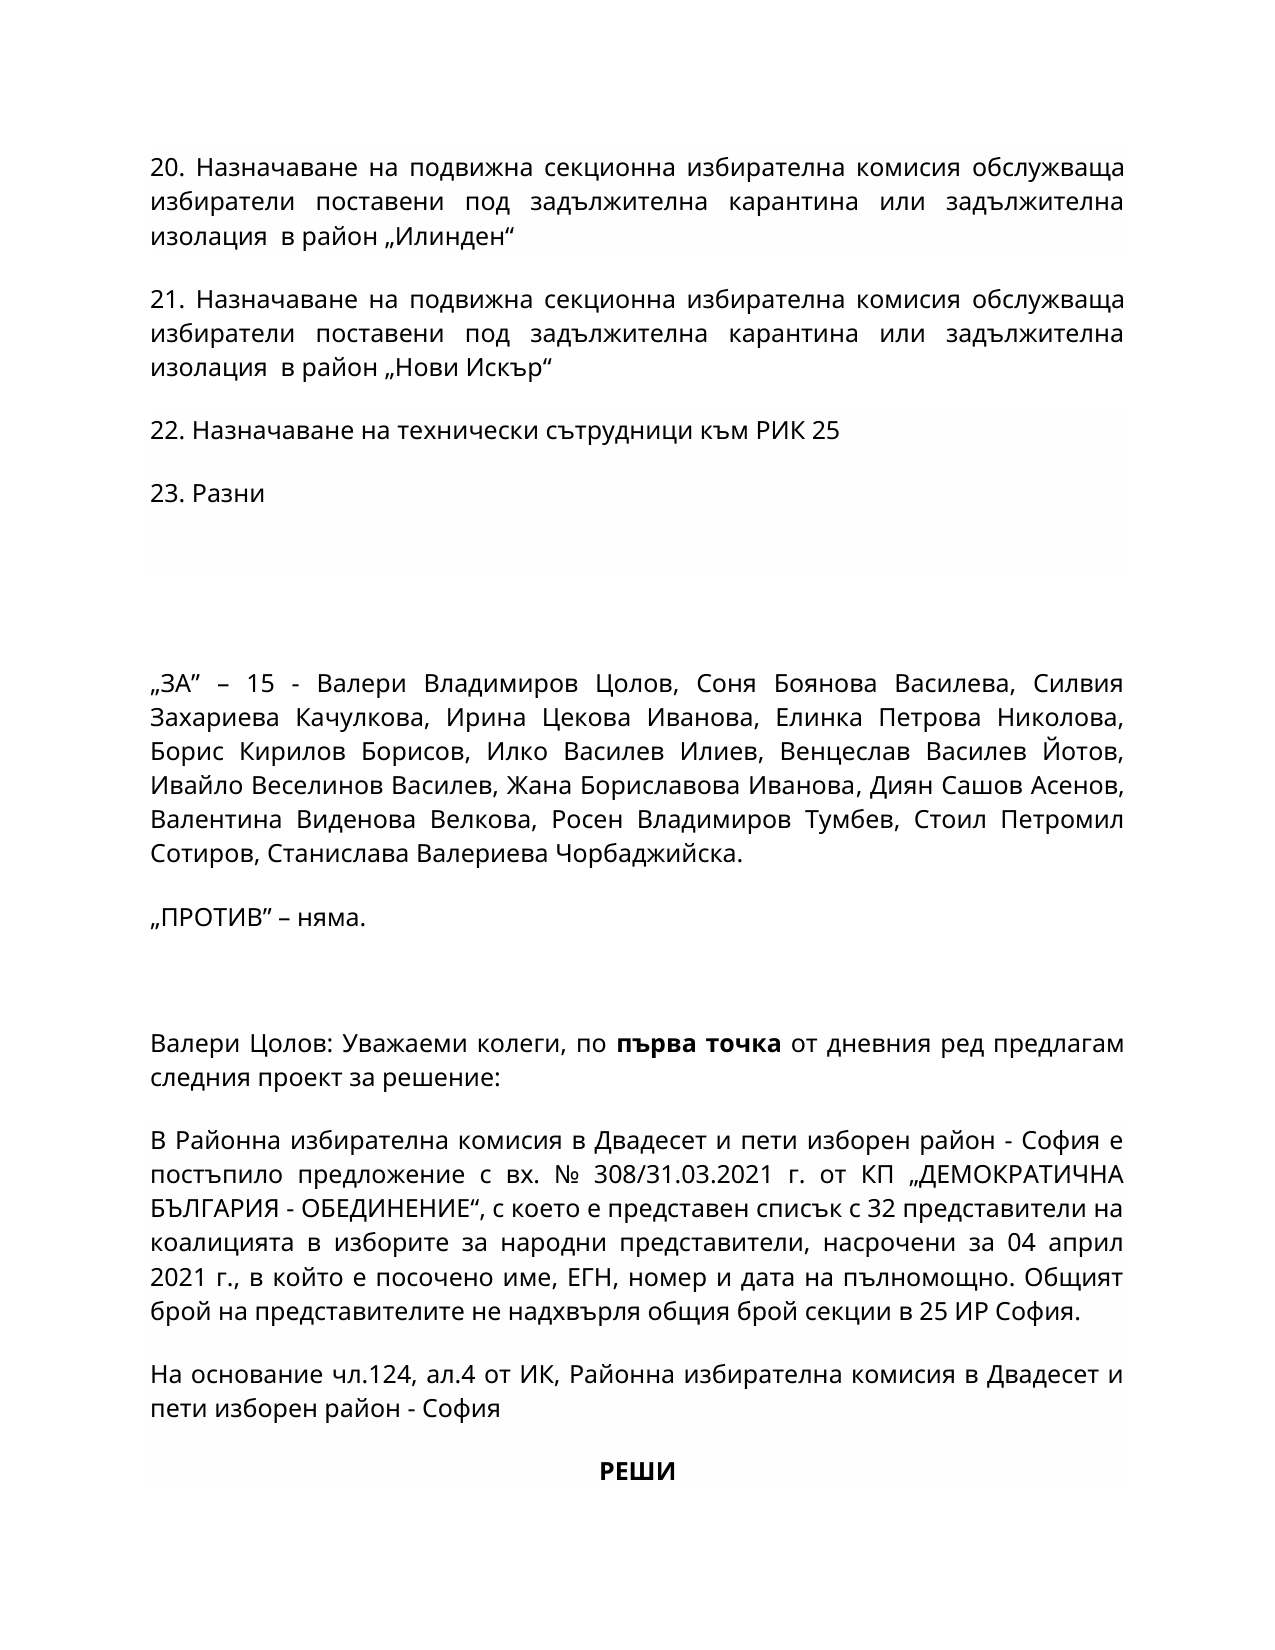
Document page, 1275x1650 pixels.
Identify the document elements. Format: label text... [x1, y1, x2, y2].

text 20. Назначаване на подвижна секционна избирателна комисия обслужваща избиратели поставени под задължителна карантина или задължителна изолация в район „Илинден“ [150, 150, 1125, 252]
text 21. Назначаване на подвижна секционна избирателна комисия обслужваща избиратели поставени под задължителна карантина или задължителна изолация в район „Нови Искър“ [150, 281, 1125, 383]
text „ПРОТИВ” – няма. [150, 899, 1125, 933]
text РЕШИ [150, 1454, 1125, 1488]
text На основание чл.124, ал.4 от ИК, Районна избирателна комисия в Двадесет и пети изборен район - София [150, 1356, 1125, 1424]
text „ЗА” – 15 - Валери Владимиров Цолов, Соня Боянова Василева, Силвия Захариева Качулкова, Ирина Цекова Иванова, Елинка Петрова Николова, Борис Кирилов Борисов, Илко Василев Илиев, Венцеслав Василев Йотов, Ивайло Веселинов Василев, Жана Бориславова Иванова, Диян Сашов Асенов, Валентина Виденова Велкова, Росен Владимиров Тумбев, Стоил Петромил Сотиров, Станислава Валериева Чорбаджийска. [150, 666, 1125, 870]
text Валери Цолов: Уважаеми колеги, по първа точка от дневния ред предлагам следния проект за решение: [150, 1026, 1125, 1094]
text 22. Назначаване на технически сътрудници към РИК 25 [150, 413, 1125, 447]
text В Районна избирателна комисия в Двадесет и пети изборен район - София е постъпило предложение с вх. № 308/31.03.2021 г. от КП „ДЕМОКРАТИЧНА БЪЛГАРИЯ - ОБЕДИНЕНИЕ“, с което е представен списък с 32 представители на коалицията в изборите за народни представители, насрочени за 04 април 2021 г., в който е посочено име, ЕГН, номер и дата на пълномощно. Общият брой на представителите не надхвърля общия брой секции в 25 ИР София. [150, 1123, 1125, 1327]
text 23. Разни [150, 476, 1125, 510]
